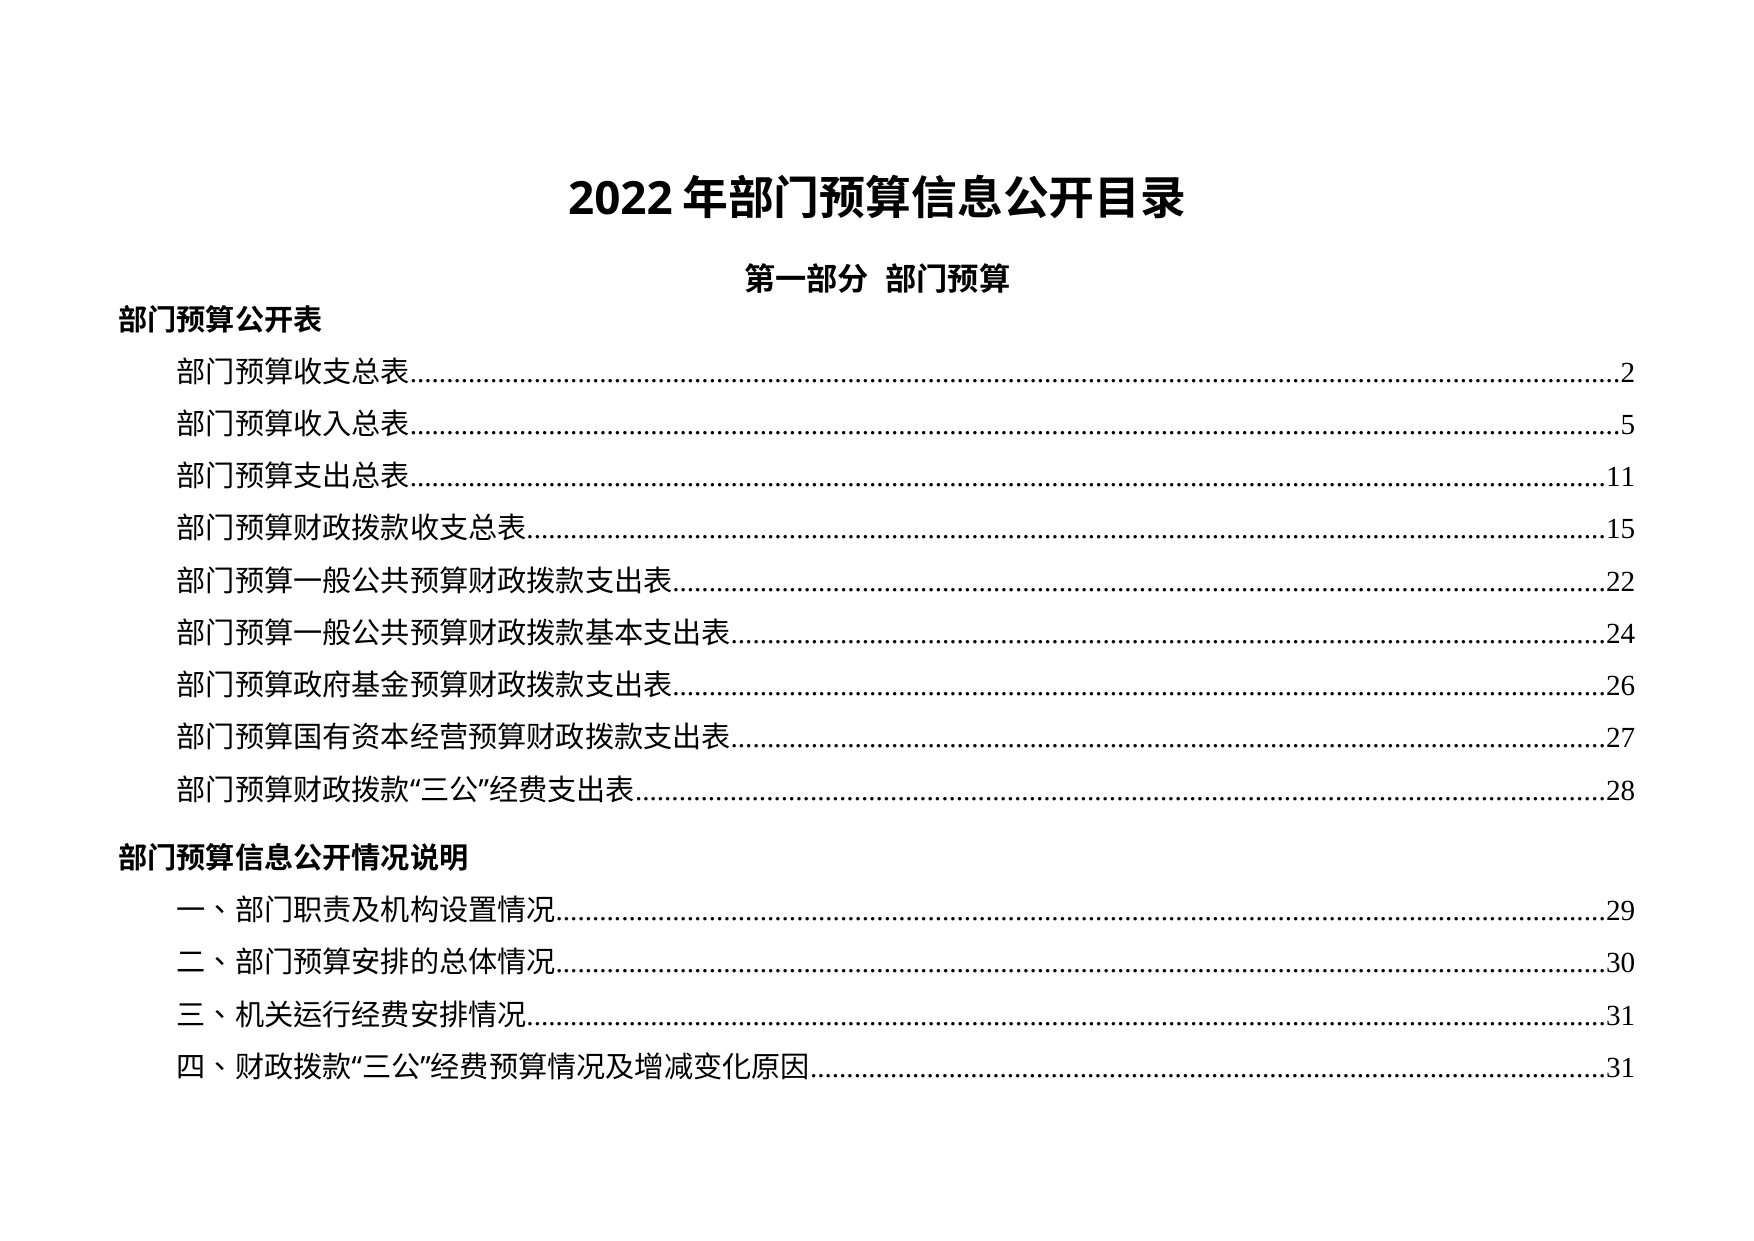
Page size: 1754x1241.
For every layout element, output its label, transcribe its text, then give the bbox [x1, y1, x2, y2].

text 一、部门职责及机构设置情况 29 [118, 889, 1636, 929]
text 二、部门预算安排的总体情况 30 [118, 942, 1636, 981]
text 部门预算政府基金预算财政拨款支出表 26 [118, 664, 1636, 704]
text 部门预算国有资本经营预算财政拨款支出表 27 [118, 717, 1636, 756]
text 部门预算一般公共预算财政拨款基本支出表 24 [118, 612, 1636, 652]
text 2022年部门预算信息公开目录 [118, 165, 1636, 228]
text 部门预算公开表 [118, 299, 1636, 339]
text 部门预算信息公开情况说明 [118, 837, 1636, 877]
text 部门预算收入总表 5 [118, 403, 1636, 443]
text 三、机关运行经费安排情况 31 [118, 994, 1636, 1033]
text 第一部分 部门预算 [118, 256, 1636, 299]
text 四、财政拨款“三公”经费预算情况及增减变化原因 31 [118, 1046, 1636, 1086]
text 部门预算收支总表 2 [118, 351, 1636, 391]
text 部门预算财政拨款“三公”经费支出表 28 [118, 769, 1636, 808]
text 部门预算一般公共预算财政拨款支出表 22 [118, 560, 1636, 600]
text 部门预算支出总表 11 [118, 456, 1636, 495]
text 部门预算财政拨款收支总表 15 [118, 508, 1636, 547]
